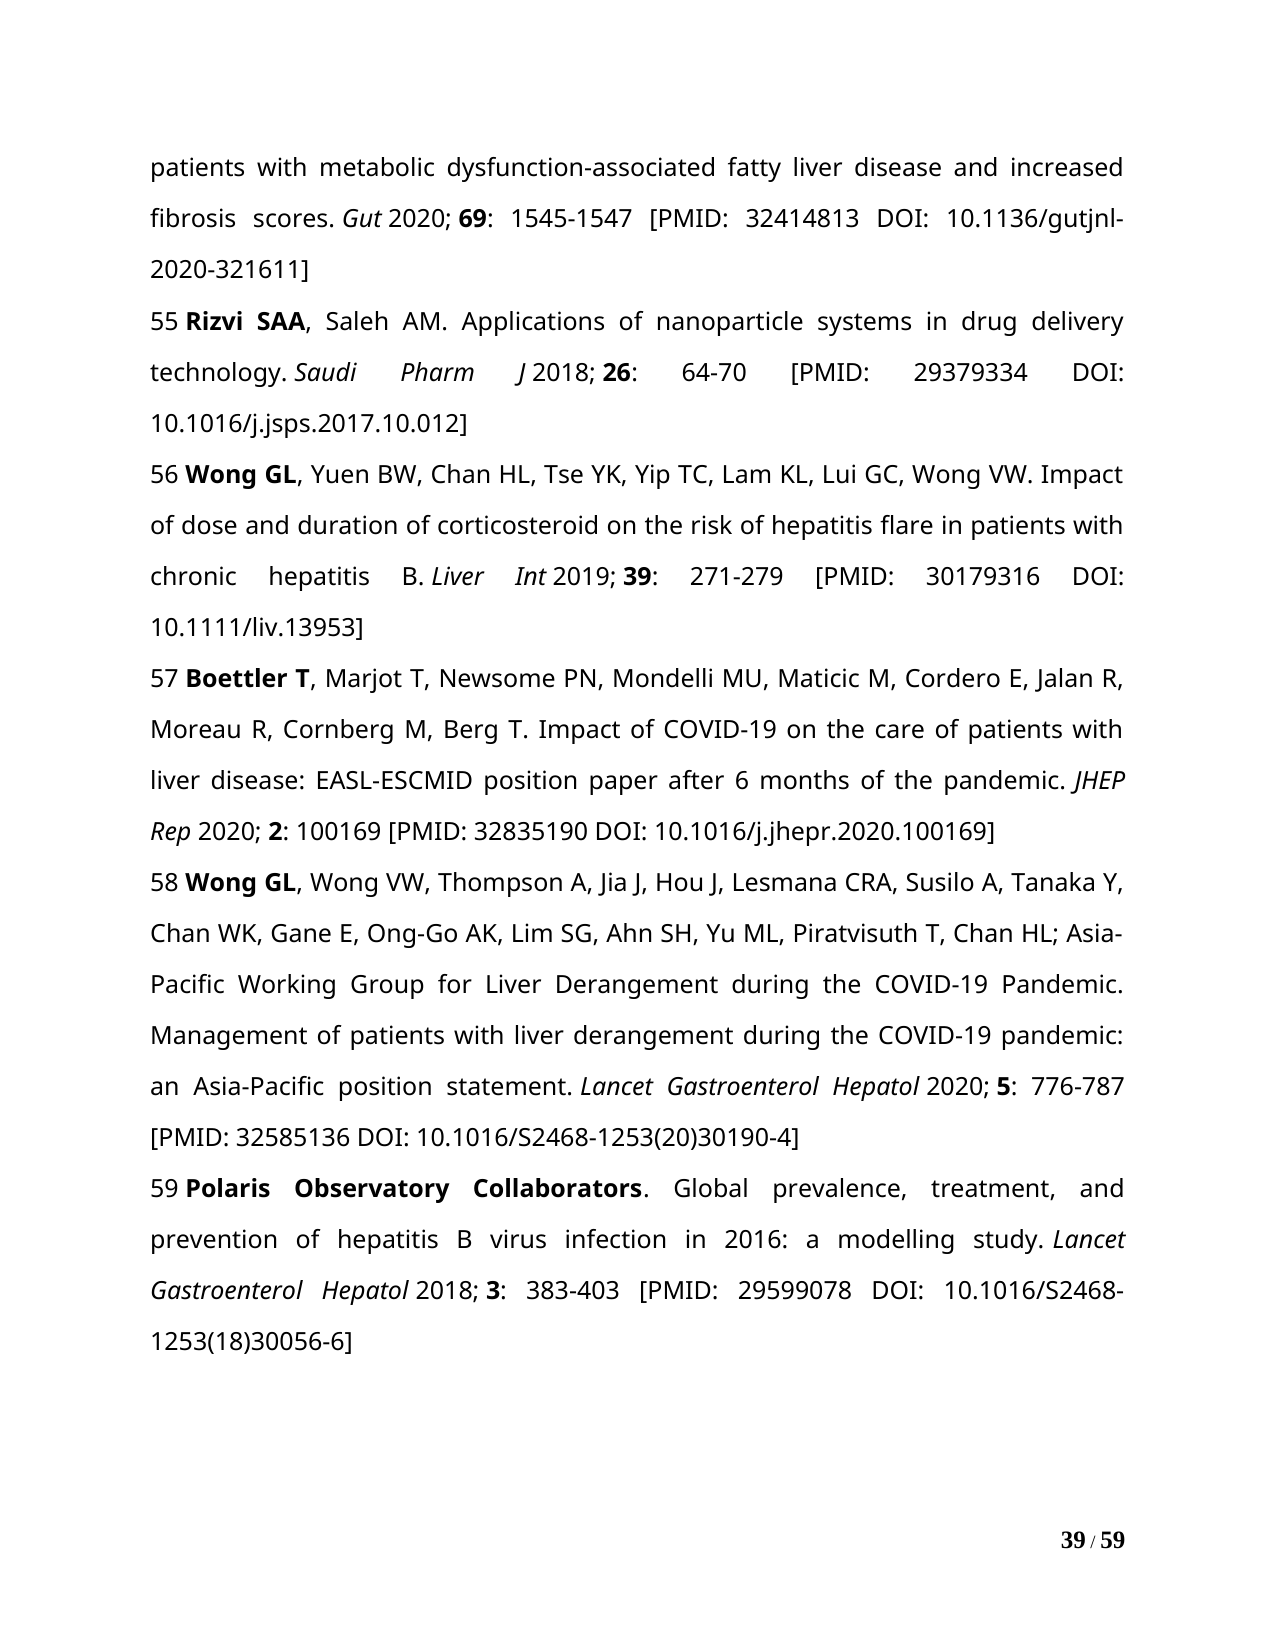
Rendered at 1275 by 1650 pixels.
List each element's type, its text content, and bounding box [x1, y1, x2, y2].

text 55 Rizvi SAA, Saleh AM. Applications of nanoparticle systems in drug delivery technology. Saudi Pharm J 2018; 26: 64-70 [PMID: 29379334 DOI: 10.1016/j.jsps.2017.10.012] [150, 303, 1125, 439]
text 59 Polaris Observatory Collaborators. Global prevalence, treatment, and prevention of hepatitis B virus infection in 2016: a modelling study. Lancet Gastroenterol Hepatol 2018; 3: 383-403 [PMID: 29599078 DOI: 10.1016/S2468-1253(18)30056-6] [150, 1171, 1125, 1358]
text 58 Wong GL, Wong VW, Thompson A, Jia J, Hou J, Lesmana CRA, Susilo A, Tanaka Y, Chan WK, Gane E, Ong-Go AK, Lim SG, Ahn SH, Yu ML, Piratvisuth T, Chan HL; Asia-Pacific Working Group for Liver Derangement during the COVID-19 Pandemic. Management of patients with liver derangement during the COVID-19 pandemic: an Asia-Pacific position statement. Lancet Gastroenterol Hepatol 2020; 5: 776-787 [PMID: 32585136 DOI: 10.1016/S2468-1253(20)30190-4] [150, 864, 1125, 1154]
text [150, 150, 1125, 286]
text 57 Boettler T, Marjot T, Newsome PN, Mondelli MU, Maticic M, Cordero E, Jalan R, Moreau R, Cornberg M, Berg T. Impact of COVID-19 on the care of patients with liver disease: EASL-ESCMID position paper after 6 months of the pandemic. JHEP Rep 2020; 2: 100169 [PMID: 32835190 DOI: 10.1016/j.jhepr.2020.100169] [150, 660, 1125, 848]
text 56 Wong GL, Yuen BW, Chan HL, Tse YK, Yip TC, Lam KL, Lui GC, Wong VW. Impact of dose and duration of corticosteroid on the risk of hepatitis flare in patients with chronic hepatitis B. Liver Int 2019; 39: 271-279 [PMID: 30179316 DOI: 10.1111/liv.13953] [150, 456, 1125, 643]
